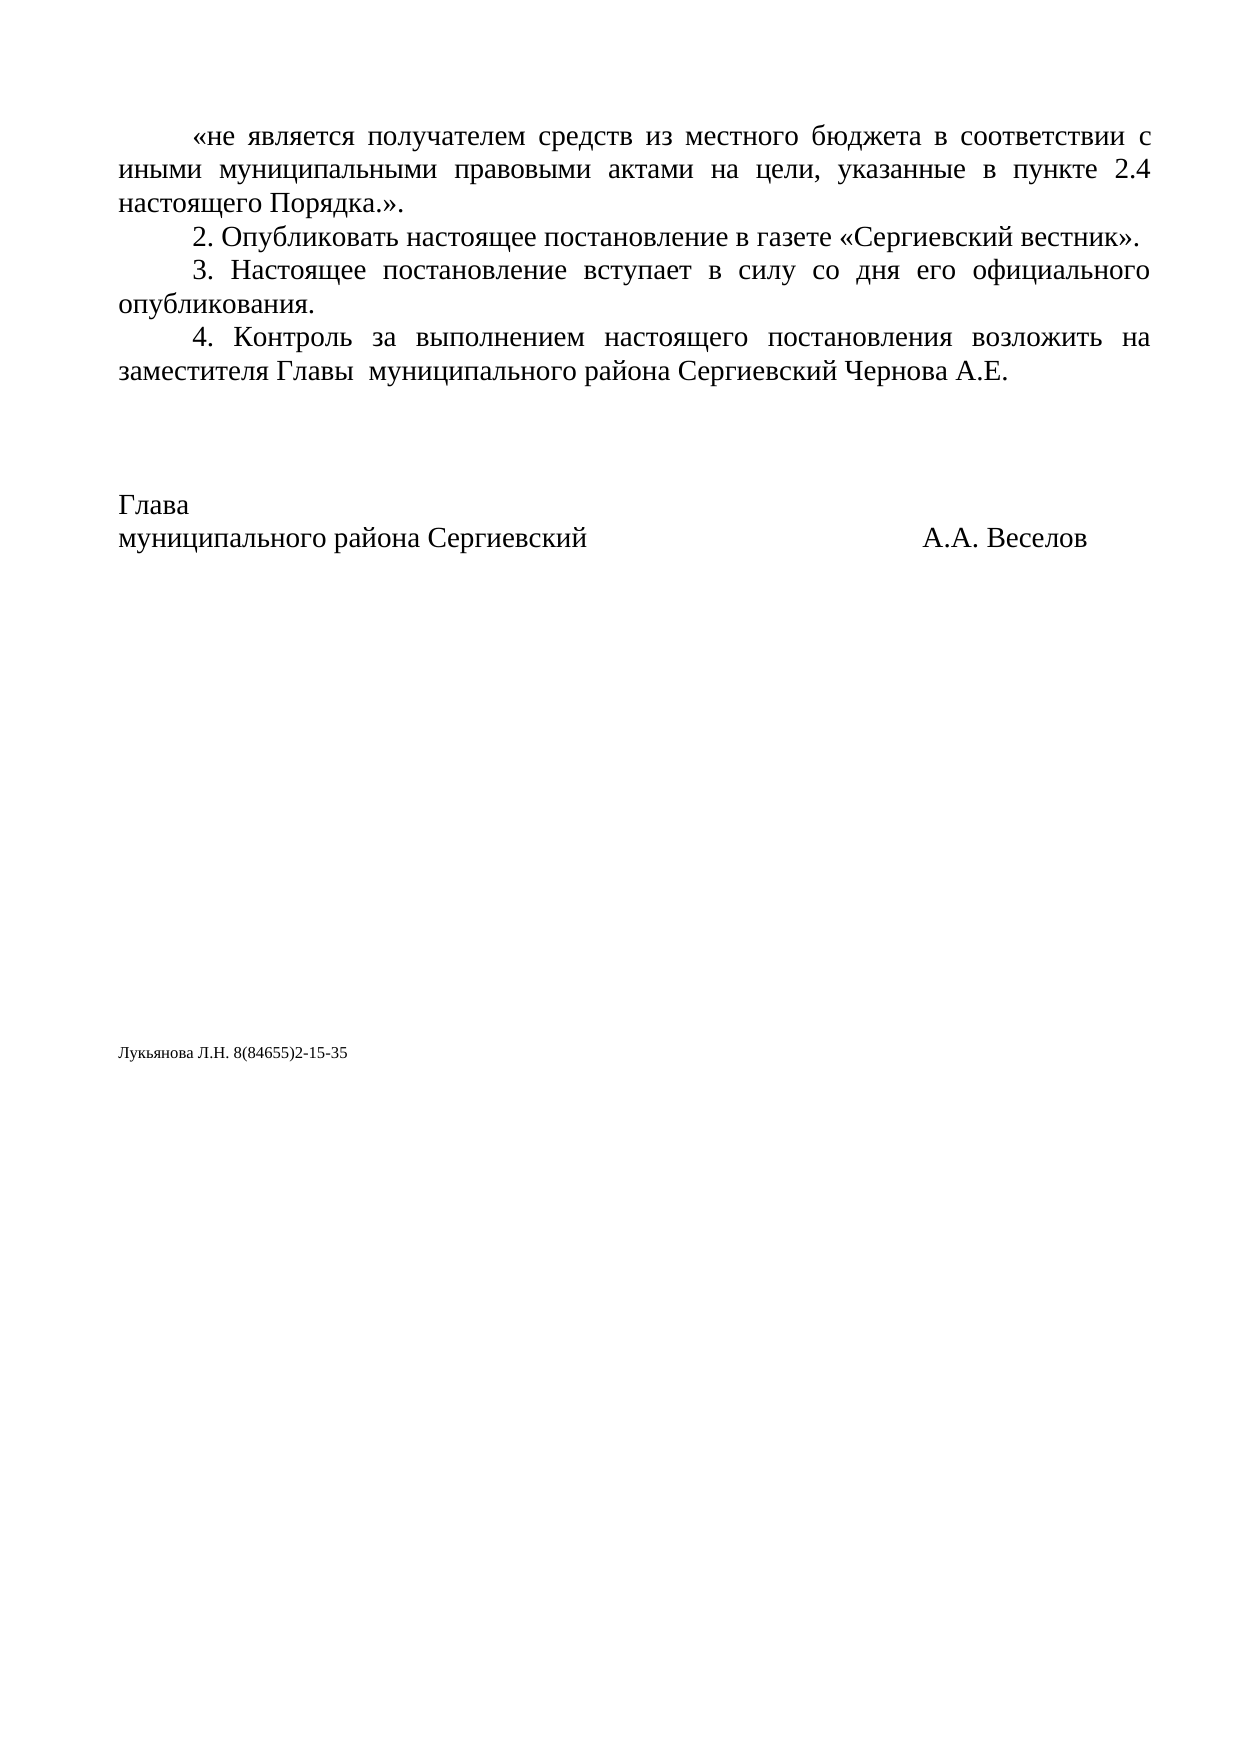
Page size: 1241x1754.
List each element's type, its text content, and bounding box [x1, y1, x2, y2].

text 3. Настоящее постановление вступает в силу со дня его официального опубликования. [118, 252, 1152, 319]
text Лукьянова Л.Н. 8(84655)2-15-35 [118, 1043, 1152, 1062]
text Глава [118, 487, 1152, 521]
text 4. Контроль за выполнением настоящего постановления возложить на заместителя Главы муниципального района Сергиевский Чернова А.Е. [118, 319, 1152, 386]
text муниципального района Сергиевский А.А. Веселов [118, 521, 1152, 554]
text «не является получателем средств из местного бюджета в соответствии с иными муниципальными правовыми актами на цели, указанные в пункте 2.4 настоящего Порядка.». [118, 118, 1152, 219]
text 2. Опубликовать настоящее постановление в газете «Сергиевский вестник». [118, 219, 1152, 252]
